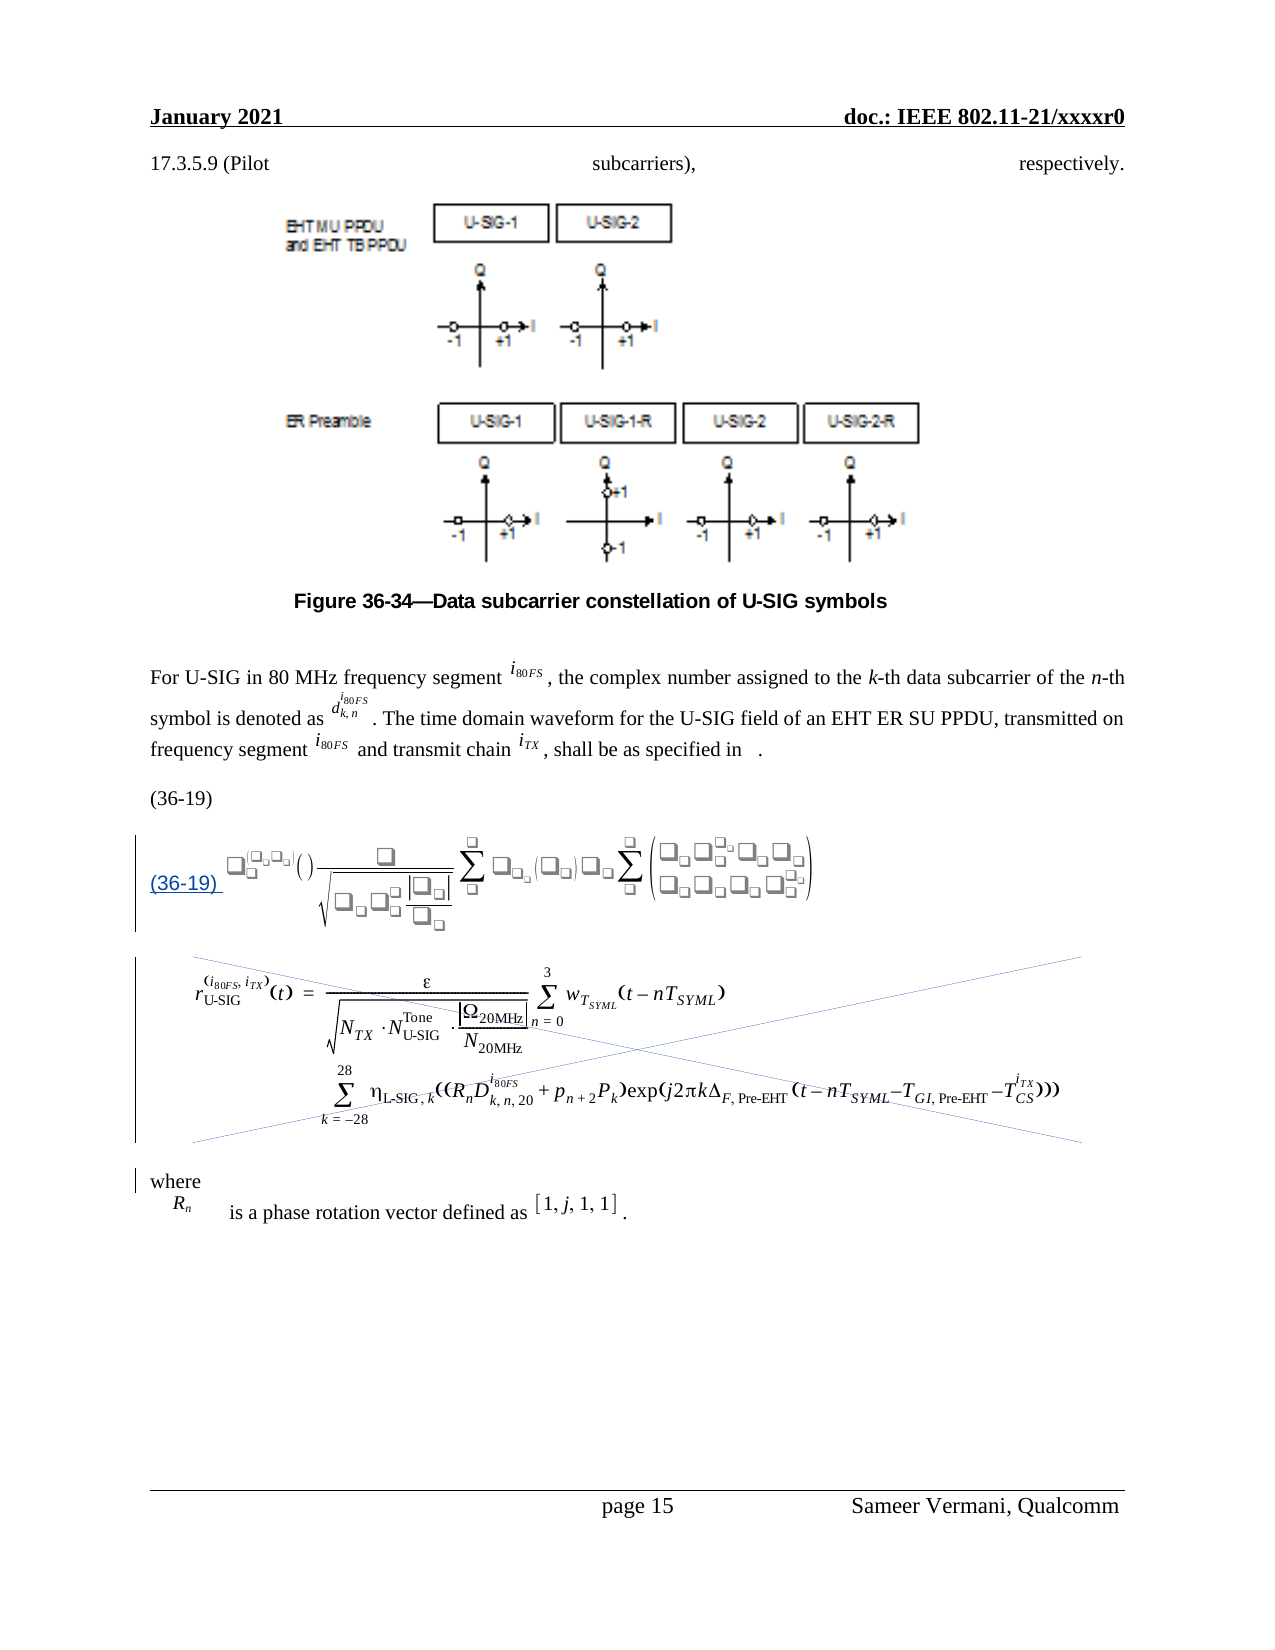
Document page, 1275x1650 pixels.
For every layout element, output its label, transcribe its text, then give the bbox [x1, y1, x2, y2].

list is a phase rotation vector defined as . [171, 1193, 1125, 1224]
text where [150, 1168, 1125, 1193]
text For U-SIG in 80 MHz frequency segment , the complex number assigned to the k-th data subcarrier of the n-th symbol is denoted as . The time domain waveform for the U-SIG field of an EHT ER SU PPDU, transmitted on frequency segment and transmit chain , shall be as specified in Equation (36-19). [150, 658, 1125, 761]
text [150, 150, 1125, 633]
